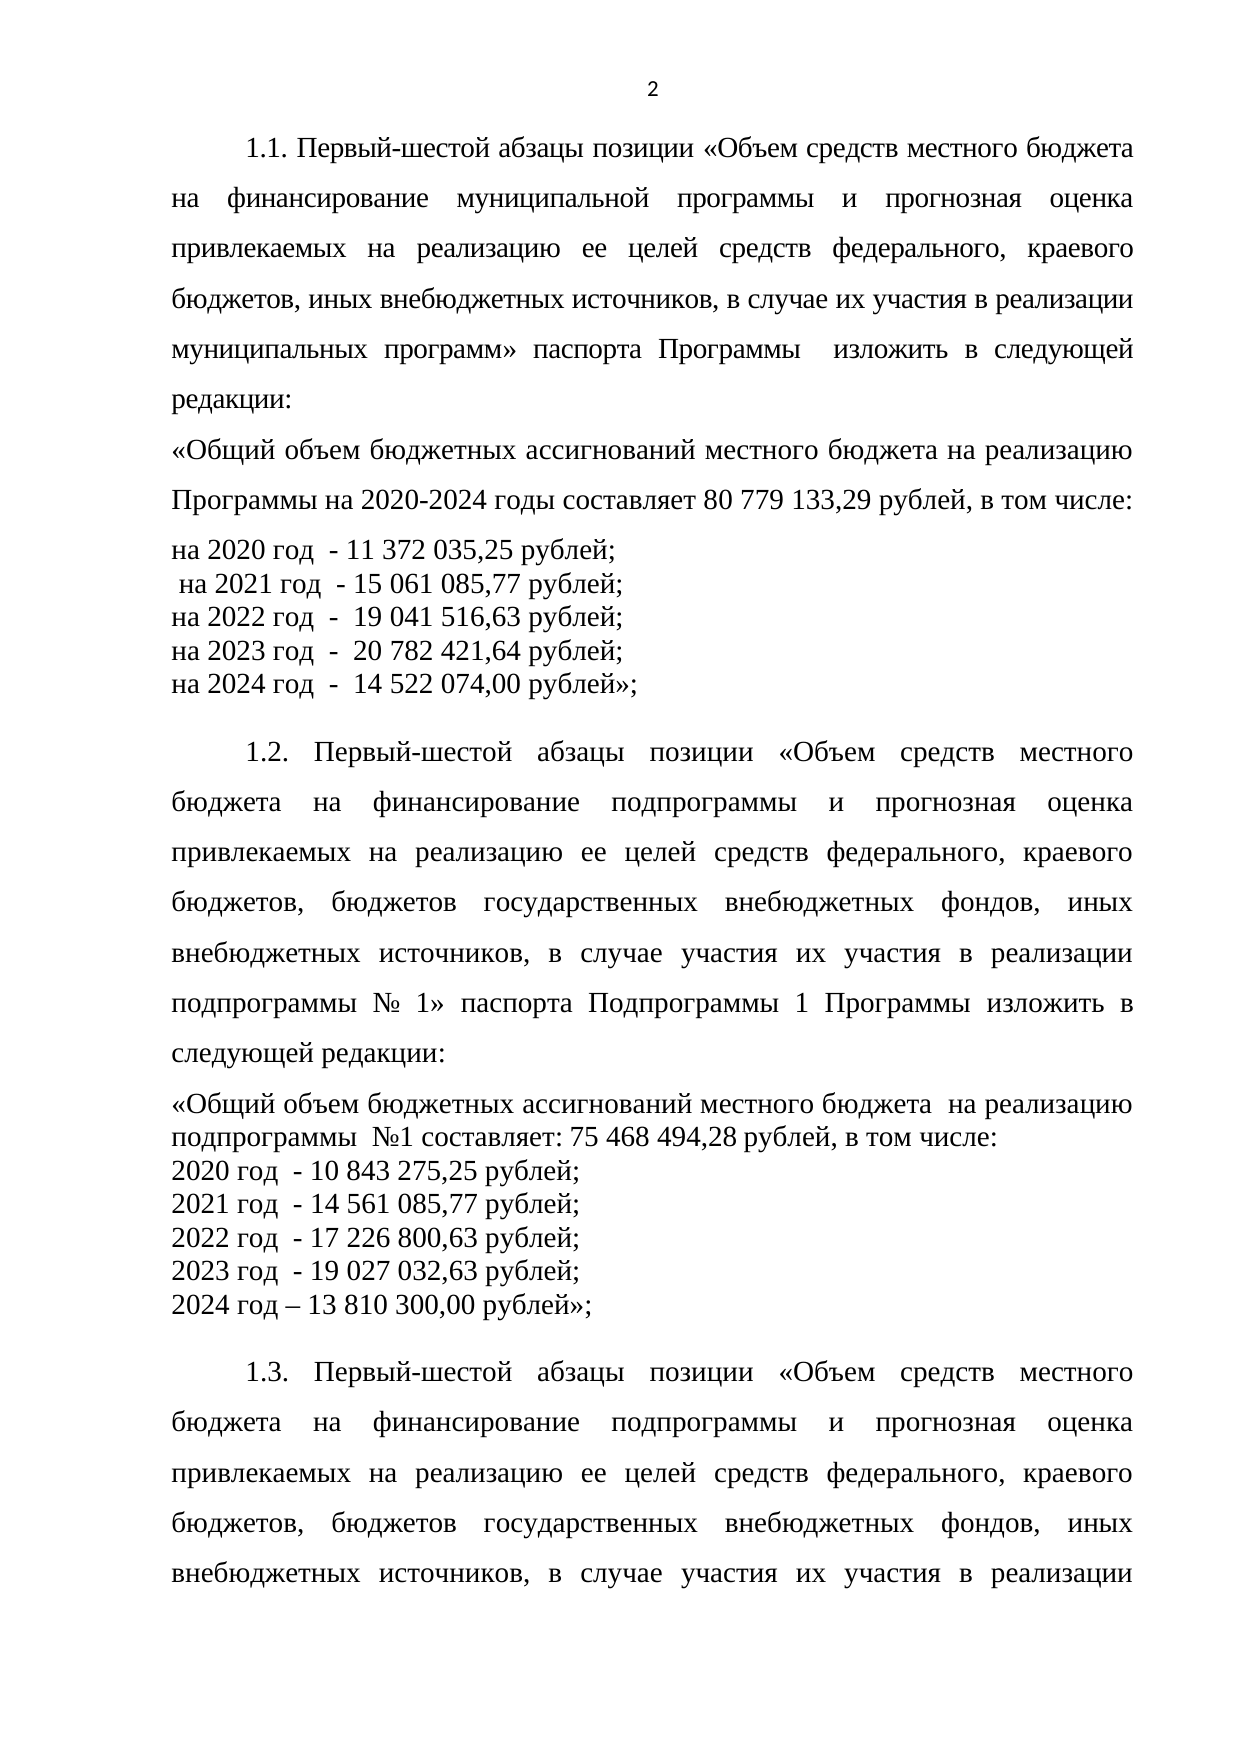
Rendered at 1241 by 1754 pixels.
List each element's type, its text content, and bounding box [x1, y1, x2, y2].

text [171, 1354, 1134, 1589]
text 2024 год – 13 810 300,00 рублей»; [171, 1287, 1134, 1321]
text на 2021 год - 15 061 085,77 рублей; [171, 566, 1134, 599]
text «Общий объем бюджетных ассигнований местного бюджета на реализацию подпрограммы №1 составляет: 75 468 494,28 рублей, в том числе: [171, 1086, 1134, 1153]
text 2023 год - 19 027 032,63 рублей; [171, 1253, 1134, 1287]
text 2020 год - 10 843 275,25 рублей; [171, 1153, 1134, 1186]
text 2021 год - 14 561 085,77 рублей; [171, 1186, 1134, 1220]
text на 2020 год - 11 372 035,25 рублей; [171, 532, 1134, 566]
text «Общий объем бюджетных ассигнований местного бюджета на реализацию Программы на 2020-2024 годы составляет 80 779 133,29 рублей, в том числе: [171, 432, 1134, 516]
text на 2024 год - 14 522 074,00 рублей»; [171, 667, 1134, 700]
text на 2022 год - 19 041 516,63 рублей; [171, 599, 1134, 633]
text 2022 год - 17 226 800,63 рублей; [171, 1220, 1134, 1253]
text 1.1. Первый-шестой абзацы позиции «Объем средств местного бюджета на финансирование муниципальной программы и прогнозная оценка привлекаемых на реализацию ее целей средств федерального, краевого бюджетов, иных внебюджетных источников, в случае их участия в реализации муниципальных программ» паспорта Программы изложить в следующей редакции: [171, 130, 1134, 415]
text 1.2. Первый-шестой абзацы позиции «Объем средств местного бюджета на финансирование подпрограммы и прогнозная оценка привлекаемых на реализацию ее целей средств федерального, краевого бюджетов, бюджетов государственных внебюджетных фондов, иных внебюджетных источников, в случае участия их участия в реализации подпрограммы № 1» паспорта Подпрограммы 1 Программы изложить в следующей редакции: [171, 734, 1134, 1069]
text на 2023 год - 20 782 421,64 рублей; [171, 633, 1134, 667]
